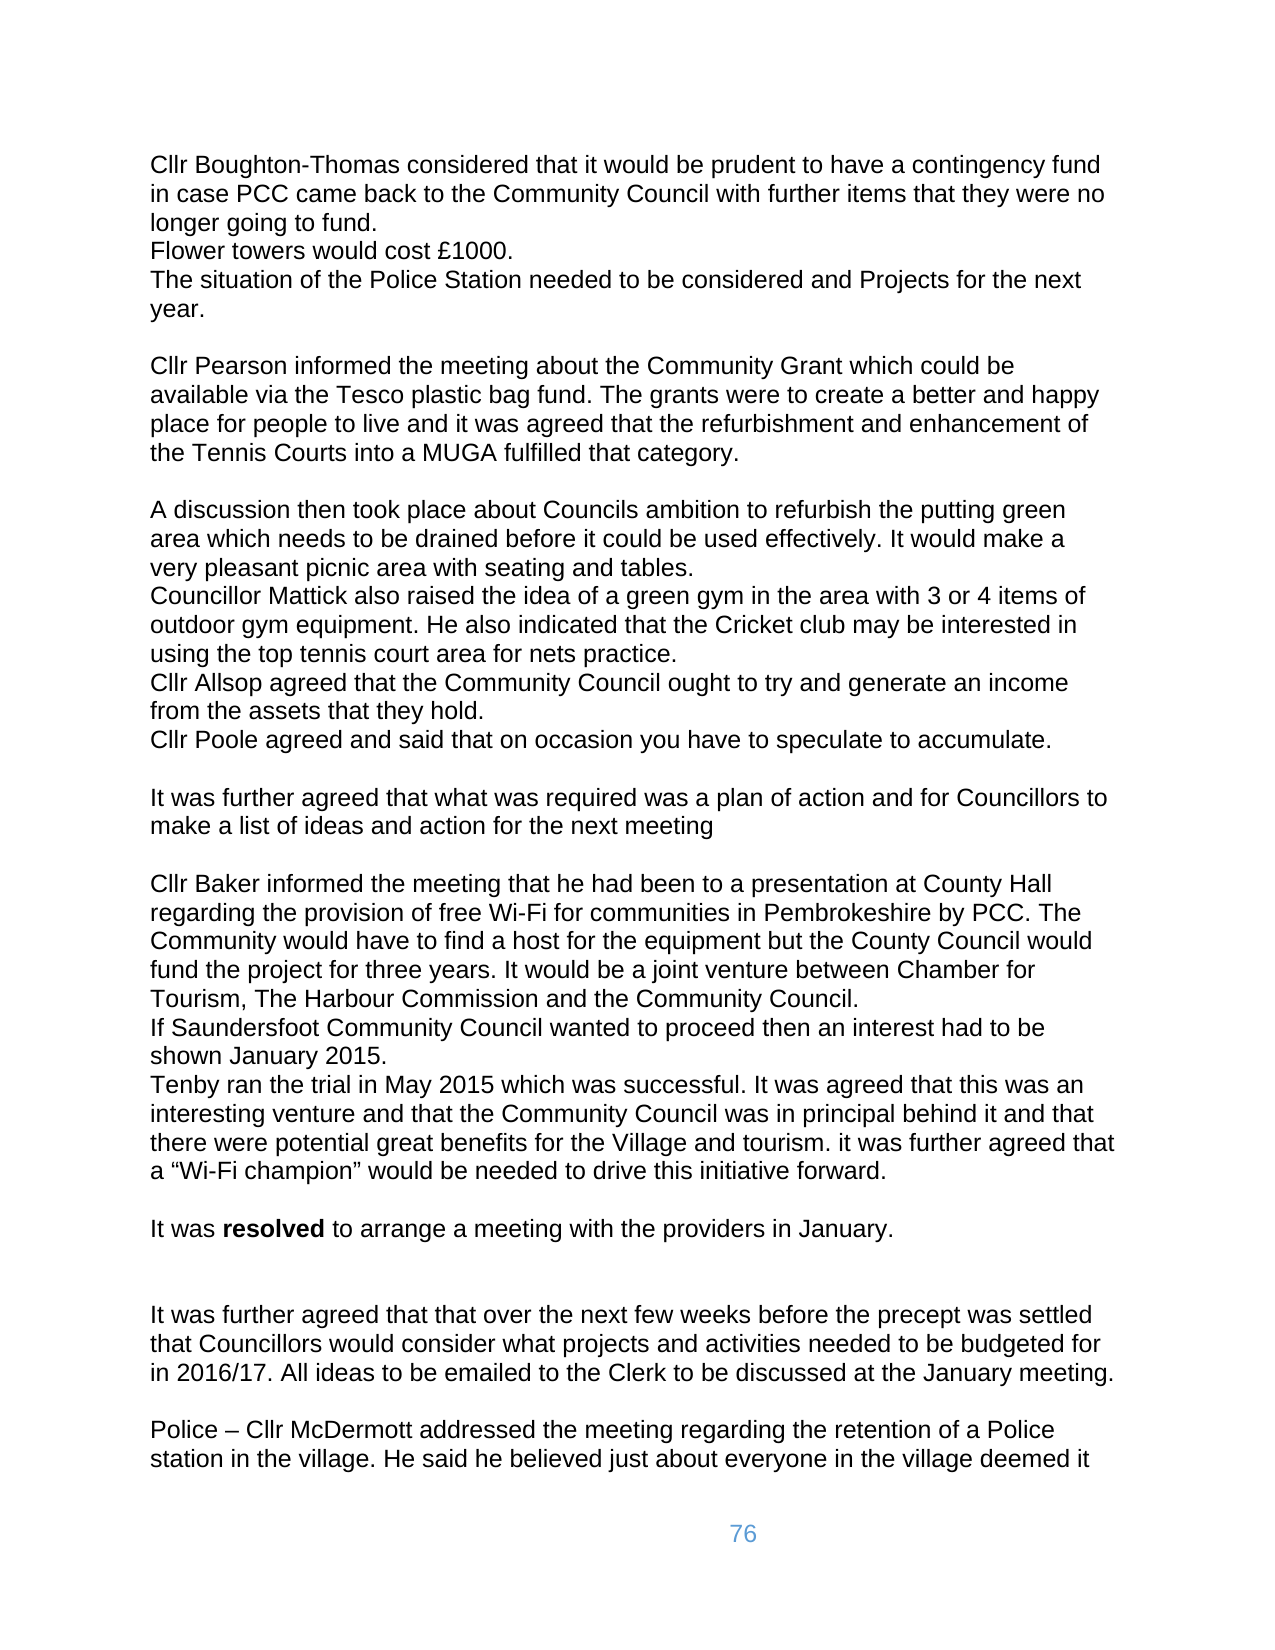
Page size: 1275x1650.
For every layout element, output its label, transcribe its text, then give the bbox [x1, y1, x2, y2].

text If Saundersfoot Community Council wanted to proceed then an interest had to be shown January 2015. [150, 1012, 1119, 1070]
text Cllr Boughton-Thomas considered that it would be prudent to have a contingency fund in case PCC came back to the Community Council with further items that they were no longer going to fund. [150, 150, 1119, 236]
text Cllr Baker informed the meeting that he had been to a presentation at County Hall regarding the provision of free Wi-Fi for communities in Pembrokeshire by PCC. The Community would have to find a host for the equipment but the County Council would fund the project for three years. It would be a joint venture between Chamber for Tourism, The Harbour Commission and the Community Council. [150, 869, 1119, 1012]
text The situation of the Police Station needed to be considered and Projects for the next year. [150, 265, 1119, 322]
text Flower towers would cost £1000. [150, 236, 1119, 265]
text Cllr Pearson informed the meeting about the Community Grant which could be available via the Tesco plastic bag fund. The grants were to create a better and happy place for people to live and it was agreed that the refurbishment and enhancement of the Tennis Courts into a MUGA fulfilled that category. [150, 351, 1119, 466]
text A discussion then took place about Councils ambition to refurbish the putting green area which needs to be drained before it could be used effectively. It would make a very pleasant picnic area with seating and tables. [150, 495, 1119, 581]
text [150, 1415, 1119, 1472]
text Councillor Mattick also raised the idea of a green gym in the area with 3 or 4 items of outdoor gym equipment. He also indicated that the Cricket club may be interested in using the top tennis court area for nets practice. [150, 581, 1119, 667]
text It was further agreed that that over the next few weeks before the precept was settled that Councillors would consider what projects and activities needed to be budgeted for in 2016/17. All ideas to be emailed to the Clerk to be discussed at the January meeting. [150, 1300, 1119, 1386]
text It was further agreed that what was required was a plan of action and for Councillors to make a list of ideas and action for the next meeting [150, 782, 1119, 840]
text Cllr Allsop agreed that the Community Council ought to try and generate an income from the assets that they hold. [150, 667, 1119, 725]
text It was resolved to arrange a meeting with the providers in January. [150, 1214, 1119, 1242]
text Tenby ran the trial in May 2015 which was successful. It was agreed that this was an interesting venture and that the Community Council was in principal behind it and that there were potential great benefits for the Village and tourism. it was further agreed that a “Wi-Fi champion” would be needed to drive this initiative forward. [150, 1070, 1119, 1185]
text Cllr Poole agreed and said that on occasion you have to speculate to accumulate. [150, 725, 1119, 754]
